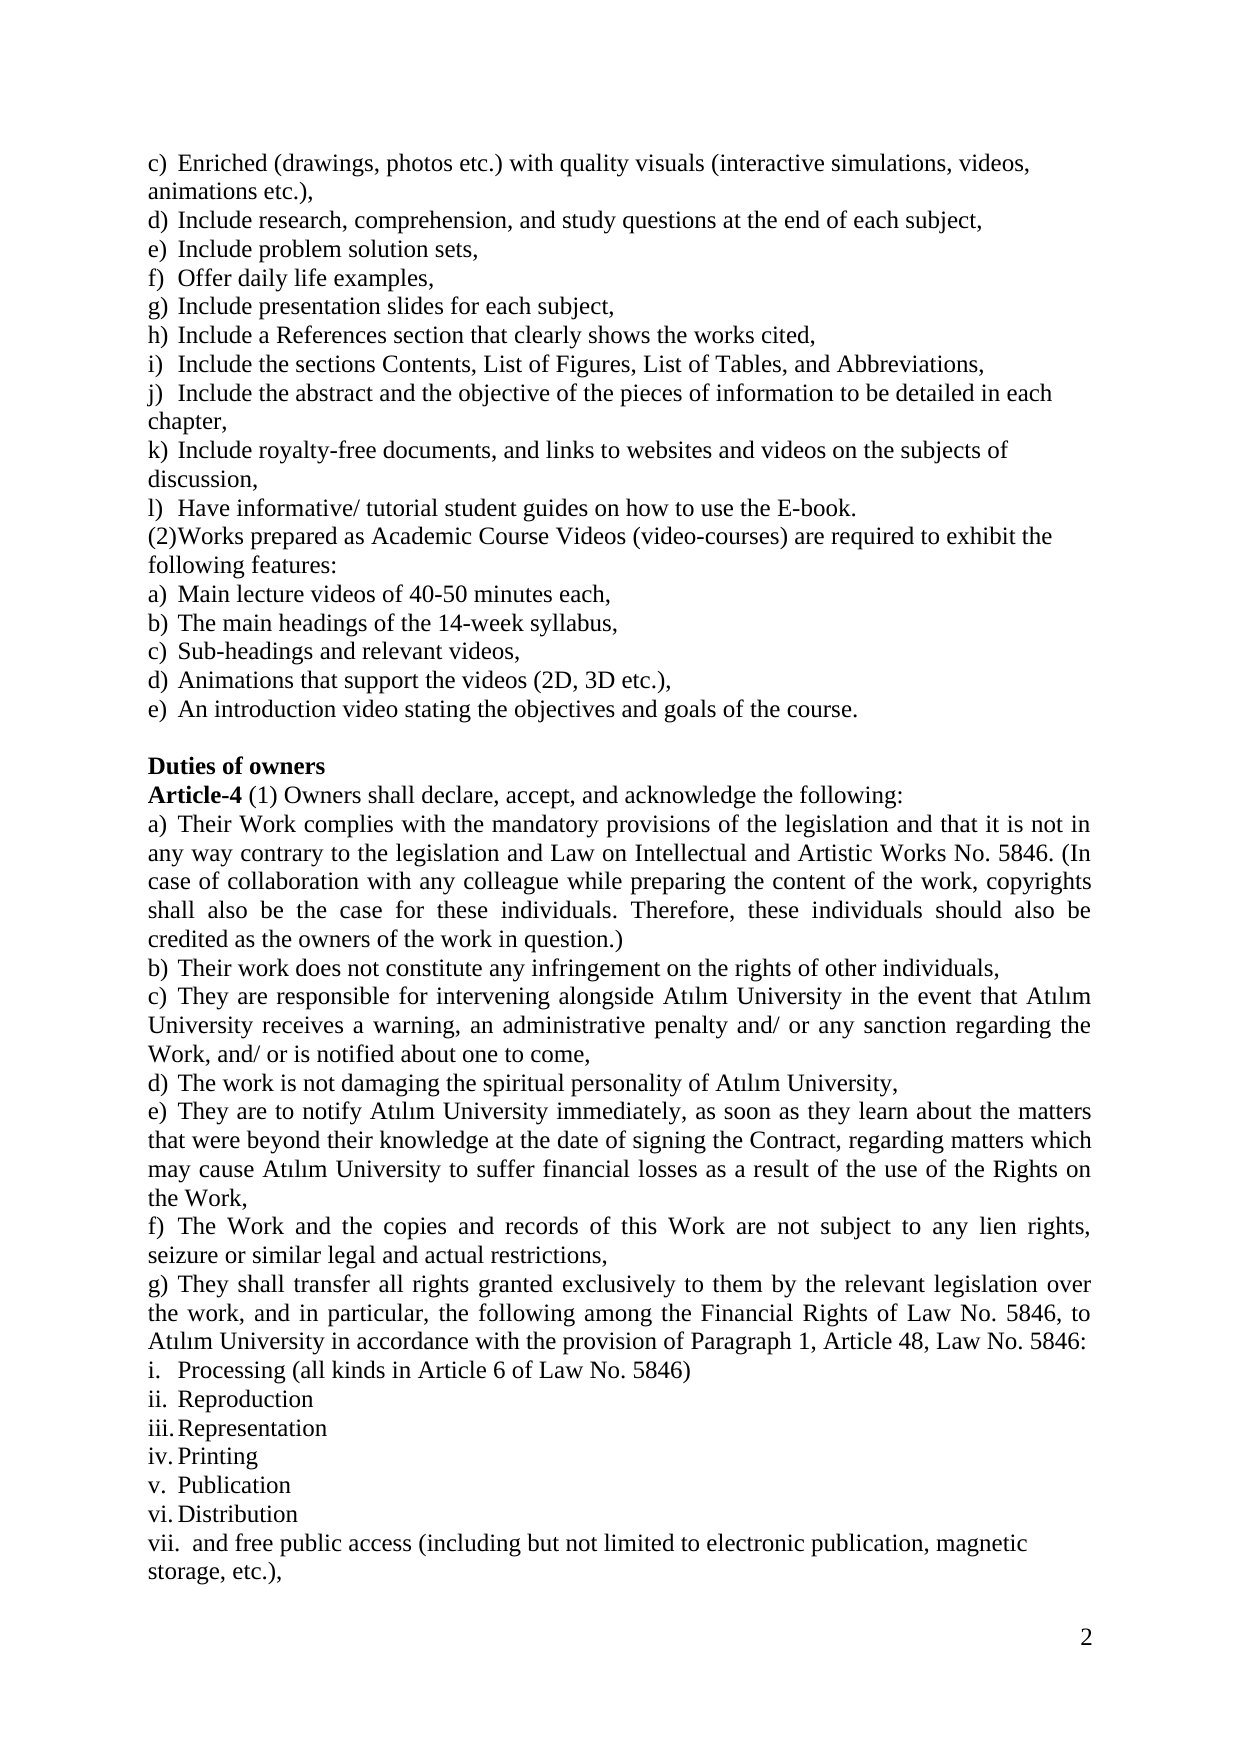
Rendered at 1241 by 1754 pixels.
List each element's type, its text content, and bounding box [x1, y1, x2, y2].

list Include a References section that clearly shows the works cited, [148, 320, 1093, 349]
list Offer daily life examples, [148, 263, 1093, 291]
list and free public access (including but not limited to electronic publication, magnetic storage, etc.), [148, 1528, 1093, 1585]
list Their work does not constitute any infringement on the rights of other individuals, [148, 953, 1093, 981]
list They are to notify Atılım University immediately, as soon as they learn about the matters that were beyond their knowledge at the date of signing the Contract, regarding matters which may cause Atılım University to suffer financial losses as a result of the use of the Rights on the Work, [148, 1096, 1093, 1211]
list Reproduction [148, 1384, 1093, 1413]
list Include research, comprehension, and study questions at the end of each subject, [148, 205, 1093, 234]
list Works prepared as Academic Course Videos (video-courses) are required to exhibit the following features: [148, 521, 1093, 579]
list They shall transfer all rights granted exclusively to them by the relevant legislation over the work, and in particular, the following among the Financial Rights of Law No. 5846, to Atılım University in accordance with the provision of Paragraph 1, Article 48, Law No. 5846: [148, 1269, 1093, 1355]
list Have informative/ tutorial student guides on how to use the E-book. [148, 493, 1093, 521]
text Duties of owners [148, 751, 1093, 780]
list Their Work complies with the mandatory provisions of the legislation and that it is not in any way contrary to the legislation and Law on Intellectual and Artistic Works No. 5846. (In case of collaboration with any colleague while preparing the content of the work, copyrights shall also be the case for these individuals. Therefore, these individuals should also be credited as the owners of the work in question.) [148, 809, 1093, 953]
list Include the abstract and the objective of the pieces of information to be detailed in each chapter, [148, 378, 1093, 435]
list Include presentation slides for each subject, [148, 291, 1093, 320]
list Main lecture videos of 40-50 minutes each, [148, 579, 1093, 608]
list The work is not damaging the spiritual personality of Atılım University, [148, 1068, 1093, 1096]
list Include the sections Contents, List of Figures, List of Tables, and Abbreviations, [148, 349, 1093, 378]
list Representation [148, 1413, 1093, 1441]
list The main headings of the 14-week syllabus, [148, 608, 1093, 636]
list Distribution [148, 1499, 1093, 1528]
list An introduction video stating the objectives and goals of the course. [148, 694, 1093, 723]
list Processing (all kinds in Article 6 of Law No. 5846) [148, 1355, 1093, 1384]
list Animations that support the videos (2D, 3D etc.), [148, 665, 1093, 694]
list Include problem solution sets, [148, 234, 1093, 263]
list Enriched (drawings, photos etc.) with quality visuals (interactive simulations, videos, animations etc.), [148, 148, 1093, 205]
list Sub-headings and relevant videos, [148, 636, 1093, 665]
list They are responsible for intervening alongside Atılım University in the event that Atılım University receives a warning, an administrative penalty and/ or any sanction regarding the Work, and/ or is notified about one to come, [148, 981, 1093, 1068]
list Include royalty-free documents, and links to websites and videos on the subjects of discussion, [148, 435, 1093, 493]
list Publication [148, 1470, 1093, 1499]
list The Work and the copies and records of this Work are not subject to any lien rights, seizure or similar legal and actual restrictions, [148, 1211, 1093, 1269]
list Printing [148, 1441, 1093, 1470]
text Article-4 (1) Owners shall declare, accept, and acknowledge the following: [148, 780, 1093, 809]
